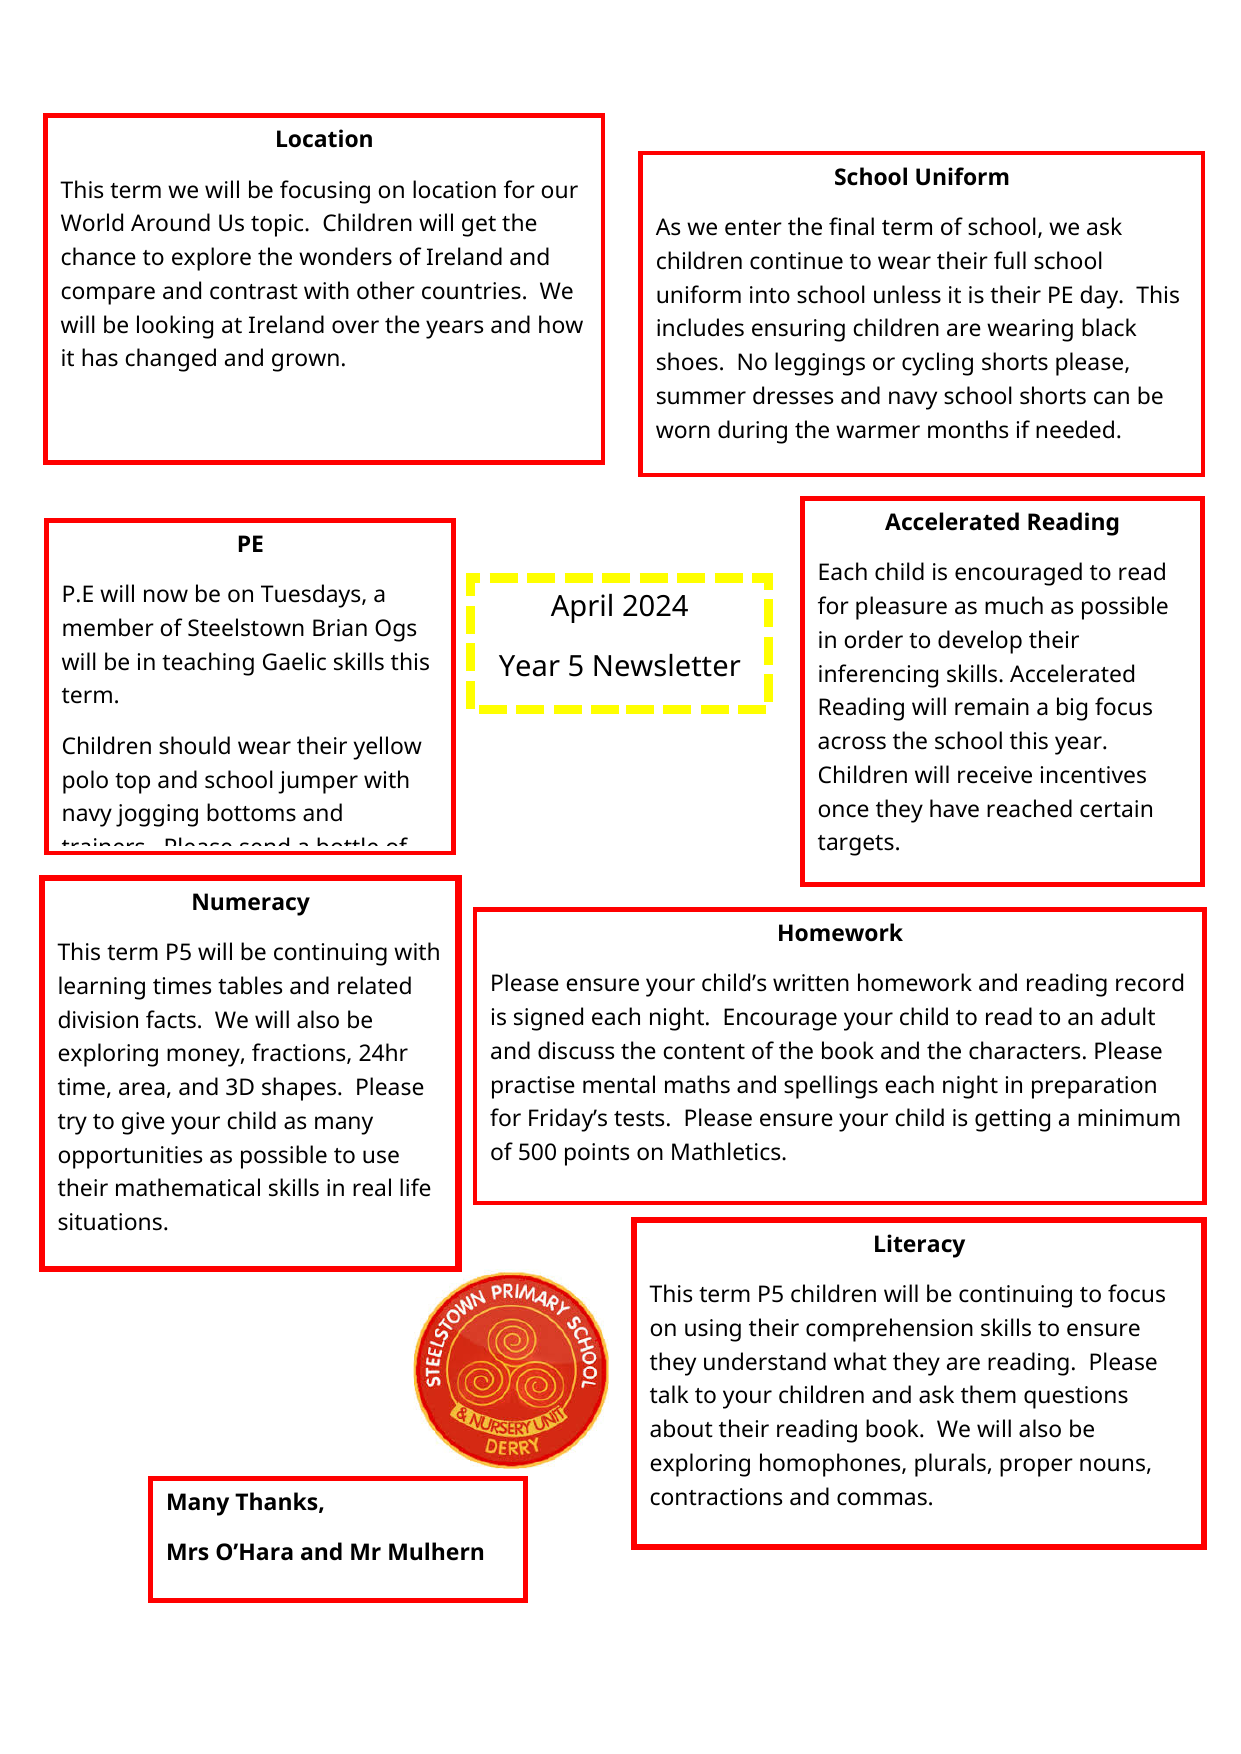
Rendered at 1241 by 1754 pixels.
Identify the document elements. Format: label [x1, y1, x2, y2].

picture [413, 1269, 609, 1469]
